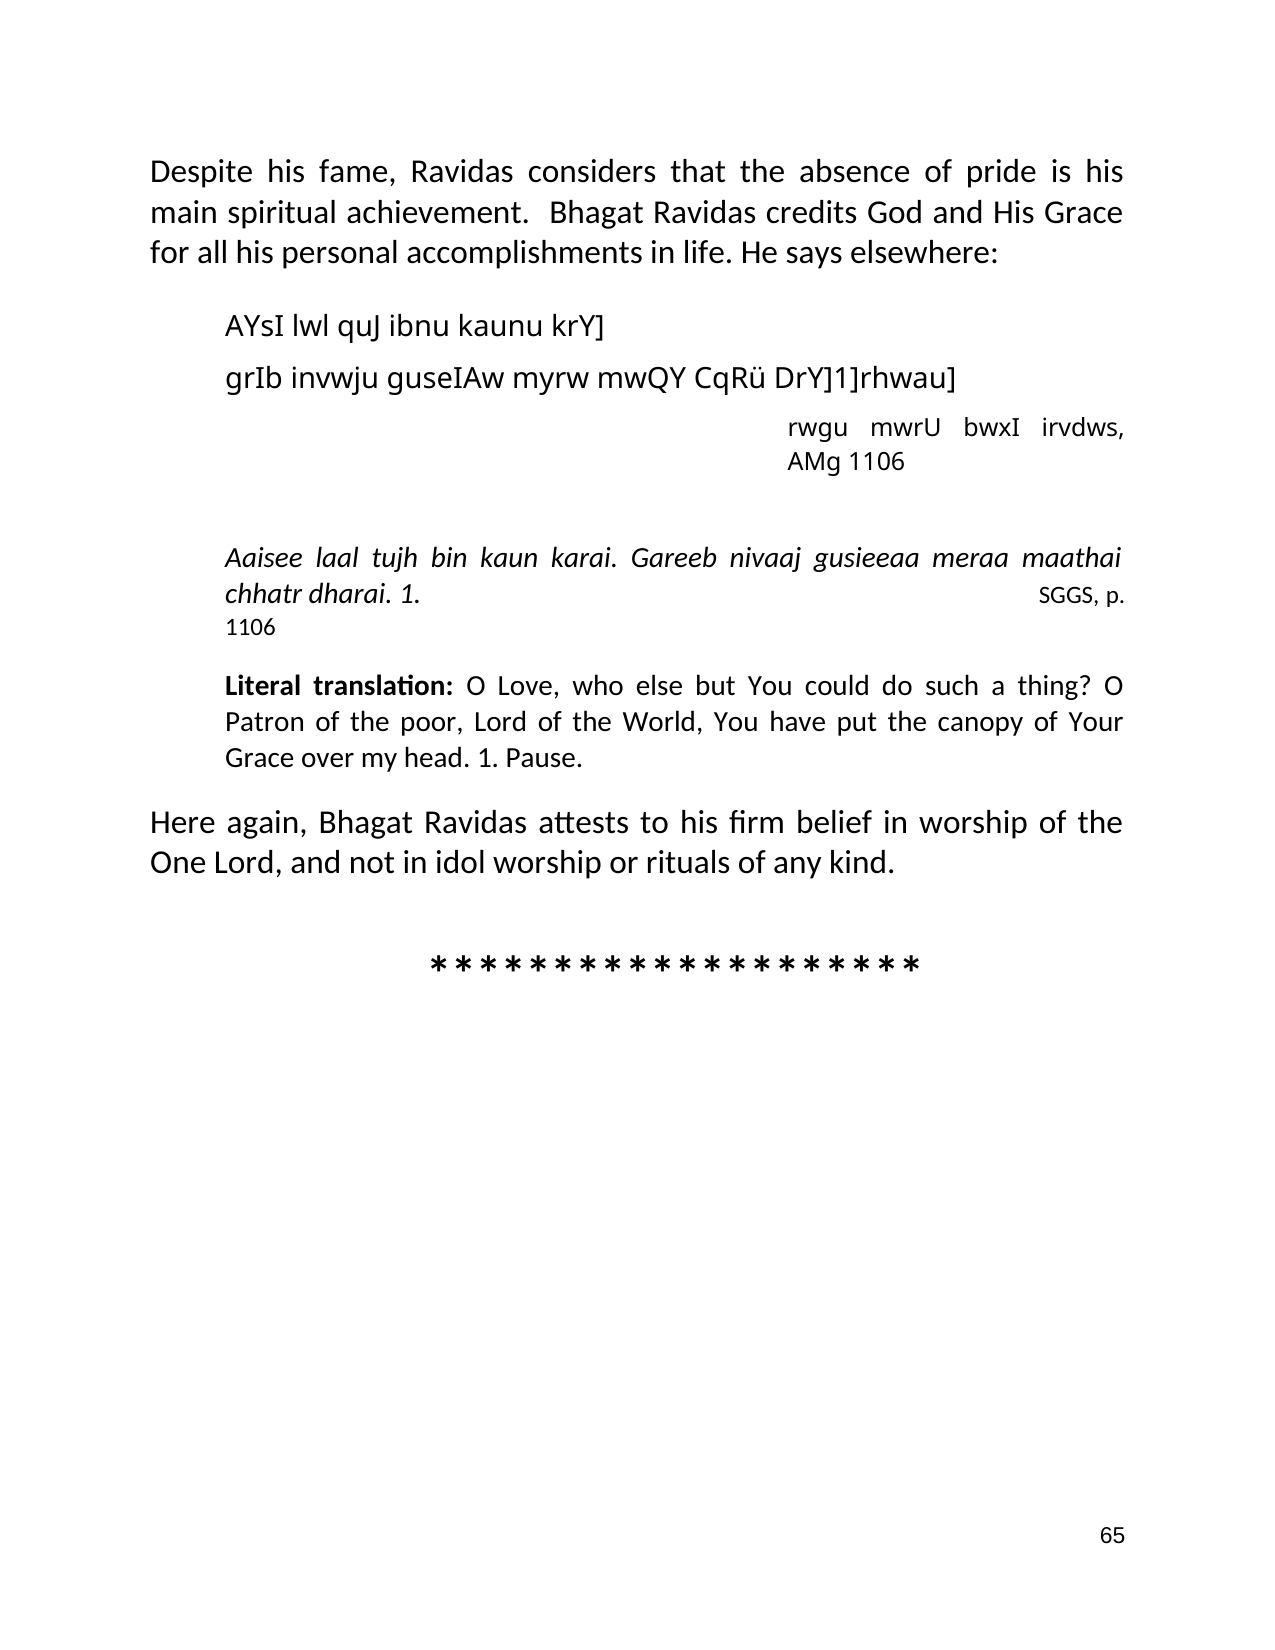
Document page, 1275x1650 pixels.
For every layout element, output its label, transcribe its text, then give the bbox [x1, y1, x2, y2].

text grIb invwju guseIAw myrw mwQY CqRü DrY]1]rhwau] [225, 357, 1125, 397]
text Aaisee laal tujh bin kaun karai. Gareeb nivaaj gusieeaa meraa maathai chhatr dharai. 1. SGGS, p. 1106 [225, 539, 1125, 641]
text rwgu mwrU bwxI irvdws, AMg 1106 [787, 410, 1125, 478]
text Literal translation: O Love, who else but You could do such a thing? O Patron of the poor, Lord of the World, You have put the canopy of Your Grace over my head. 1. Pause. [225, 667, 1125, 774]
text AYsI lwl quJ ibnu kaunu krY] [225, 305, 1125, 345]
text Here again, Bhagat Ravidas attests to his firm belief in worship of the One Lord, and not in idol worship or rituals of any kind. [150, 801, 1125, 882]
text ******************** [150, 943, 1125, 1004]
text Despite his fame, Ravidas considers that the absence of pride is his main spiritual achievement. Bhagat Ravidas credits God and His Grace for all his personal accomplishments in life. He says elsewhere: [150, 150, 1125, 272]
